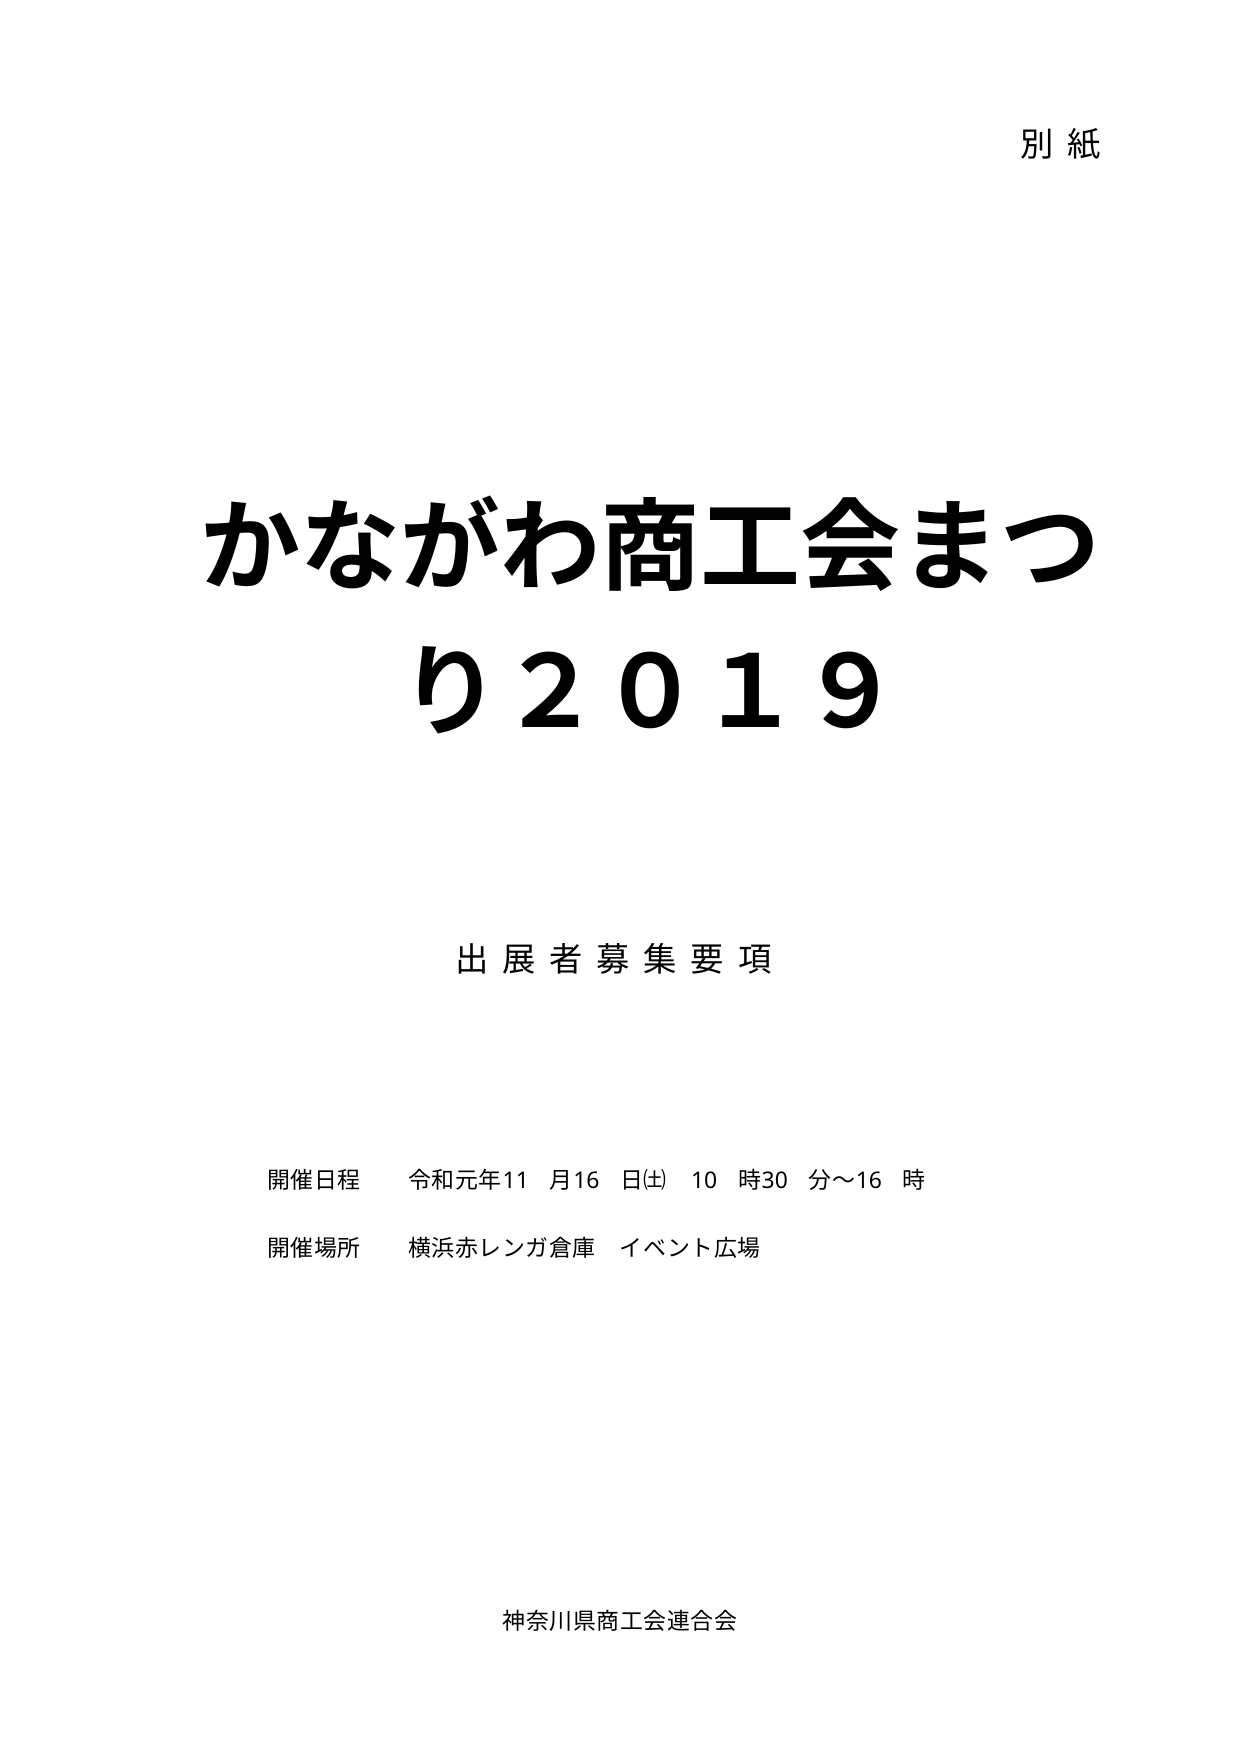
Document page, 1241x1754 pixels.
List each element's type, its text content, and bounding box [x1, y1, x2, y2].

text 開催日程 令和元年11月16日㈯ 10時30分～16時 [126, 1161, 1114, 1195]
text 別紙 [126, 108, 1114, 176]
text 神奈川県商工会連合会 [126, 1603, 1114, 1637]
text 出展者募集要項 [126, 923, 1114, 991]
text 開催場所 横浜赤レンガ倉庫 イベント広場 [126, 1229, 1114, 1263]
